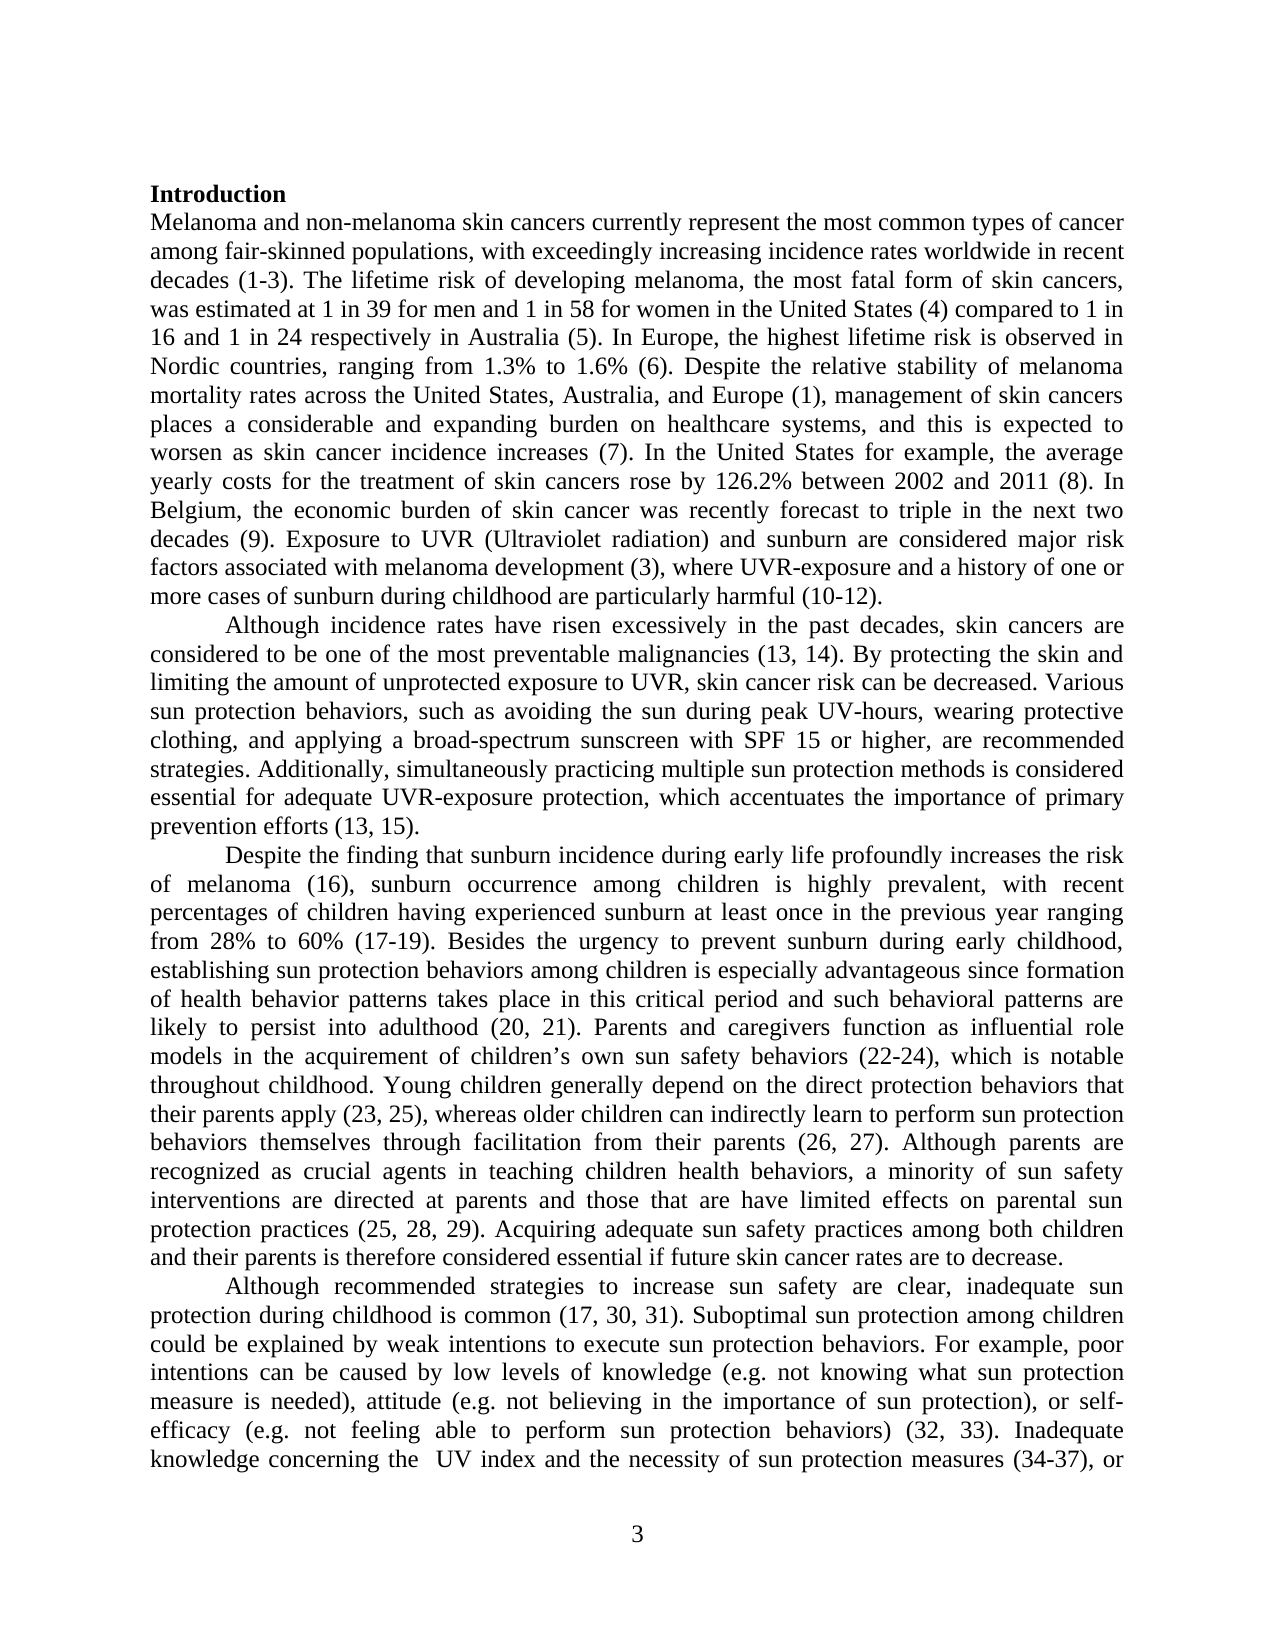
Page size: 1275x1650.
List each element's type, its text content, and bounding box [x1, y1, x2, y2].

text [150, 1271, 1125, 1472]
text Although incidence rates have risen excessively in the past decades, skin cancers are considered to be one of the most preventable malignancies (13, 14). By protecting the skin and limiting the amount of unprotected exposure to UVR, skin cancer risk can be decreased. Various sun protection behaviors, such as avoiding the sun during peak UV-hours, wearing protective clothing, and applying a broad-spectrum sunscreen with SPF 15 or higher, are recommended strategies. Additionally, simultaneously practicing multiple sun protection methods is considered essential for adequate UVR-exposure protection, which accentuates the importance of primary prevention efforts (13, 15). [150, 610, 1125, 840]
text Introduction [150, 179, 1125, 207]
text Melanoma and non-melanoma skin cancers currently represent the most common types of cancer among fair-skinned populations, with exceedingly increasing incidence rates worldwide in recent decades (1-3). The lifetime risk of developing melanoma, the most fatal form of skin cancers, was estimated at 1 in 39 for men and 1 in 58 for women in the United States (4) compared to 1 in 16 and 1 in 24 respectively in Australia (5). In Europe, the highest lifetime risk is observed in Nordic countries, ranging from 1.3% to 1.6% (6). Despite the relative stability of melanoma mortality rates across the United States, Australia, and Europe (1), management of skin cancers places a considerable and expanding burden on healthcare systems, and this is expected to worsen as skin cancer incidence increases (7). In the United States for example, the average yearly costs for the treatment of skin cancers rose by 126.2% between 2002 and 2011 (8). In Belgium, the economic burden of skin cancer was recently forecast to triple in the next two decades (9). Exposure to UVR (Ultraviolet radiation) and sunburn are considered major risk factors associated with melanoma development (3), where UVR-exposure and a history of one or more cases of sunburn during childhood are particularly harmful (10-12). [150, 207, 1125, 610]
text Despite the finding that sunburn incidence during early life profoundly increases the risk of melanoma (16), sunburn occurrence among children is highly prevalent, with recent percentages of children having experienced sunburn at least once in the previous year ranging from 28% to 60% (17-19). Besides the urgency to prevent sunburn during early childhood, establishing sun protection behaviors among children is especially advantageous since formation of health behavior patterns takes place in this critical period and such behavioral patterns are likely to persist into adulthood (20, 21). Parents and caregivers function as influential role models in the acquirement of children’s own sun safety behaviors (22-24), which is notable throughout childhood. Young children generally depend on the direct protection behaviors that their parents apply (23, 25), whereas older children can indirectly learn to perform sun protection behaviors themselves through facilitation from their parents (26, 27). Although parents are recognized as crucial agents in teaching children health behaviors, a minority of sun safety interventions are directed at parents and those that are have limited effects on parental sun protection practices (25, 28, 29). Acquiring adequate sun safety practices among both children and their parents is therefore considered essential if future skin cancer rates are to decrease. [150, 840, 1125, 1271]
